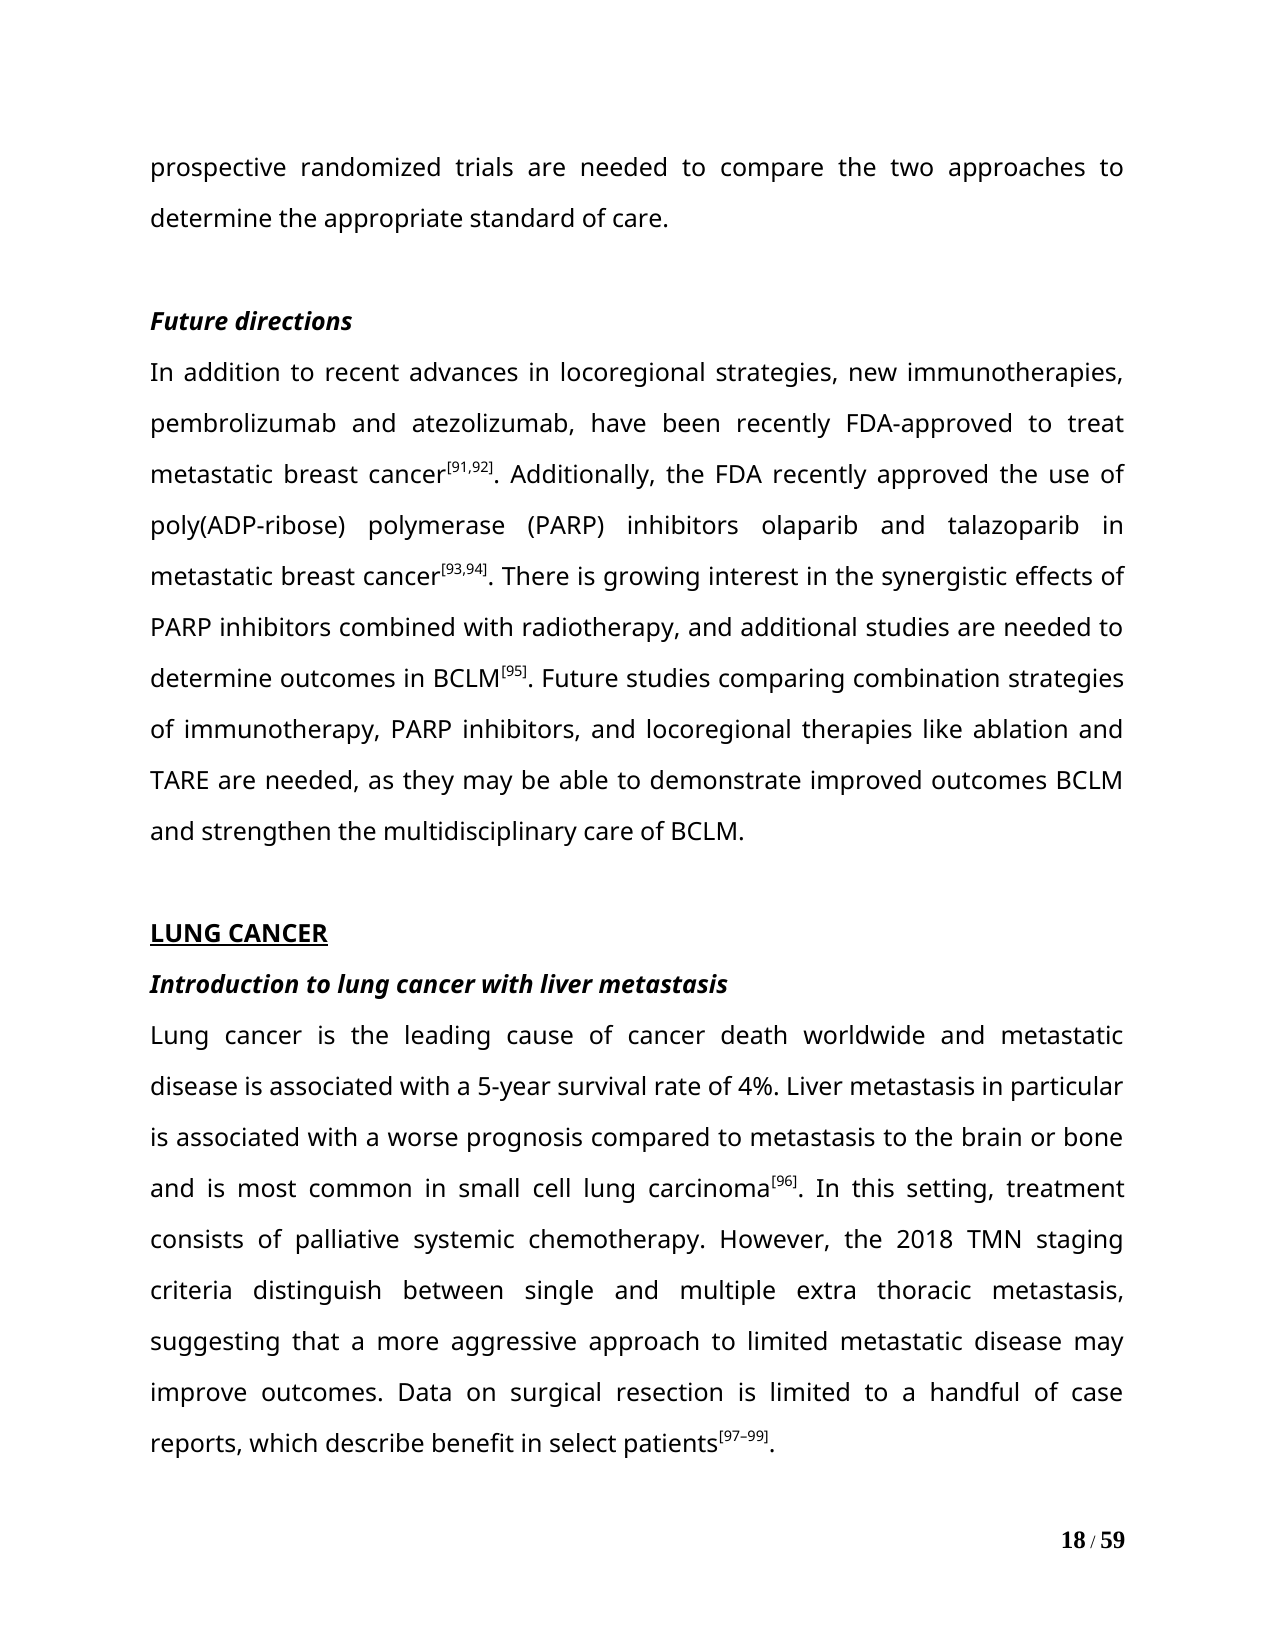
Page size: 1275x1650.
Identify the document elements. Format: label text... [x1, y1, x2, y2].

text Lung cancer is the leading cause of cancer death worldwide and metastatic disease is associated with a 5-year survival rate of 4%. Liver metastasis in particular is associated with a worse prognosis compared to metastasis to the brain or bone and is most common in small cell lung carcinoma[96]. In this setting, treatment consists of palliative systemic chemotherapy. However, the 2018 TMN staging criteria distinguish between single and multiple extra thoracic metastasis, suggesting that a more aggressive approach to limited metastatic disease may improve outcomes. Data on surgical resection is limited to a handful of case reports, which describe benefit in select patients[97–99]. [150, 1018, 1125, 1460]
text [150, 150, 1125, 235]
text In addition to recent advances in locoregional strategies, new immunotherapies, pembrolizumab and atezolizumab, have been recently FDA-approved to treat metastatic breast cancer[91,92]. Additionally, the FDA recently approved the use of poly(ADP-ribose) polymerase (PARP) inhibitors olaparib and talazoparib in metastatic breast cancer[93,94]. There is growing interest in the synergistic effects of PARP inhibitors combined with radiotherapy, and additional studies are needed to determine outcomes in BCLM[95]. Future studies comparing combination strategies of immunotherapy, PARP inhibitors, and locoregional therapies like ablation and TARE are needed, as they may be able to demonstrate improved outcomes BCLM and strengthen the multidisciplinary care of BCLM. [150, 354, 1125, 848]
text Introduction to lung cancer with liver metastasis [150, 967, 1125, 1001]
text Future directions [150, 303, 1125, 337]
text Lung Cancer [150, 916, 1125, 950]
